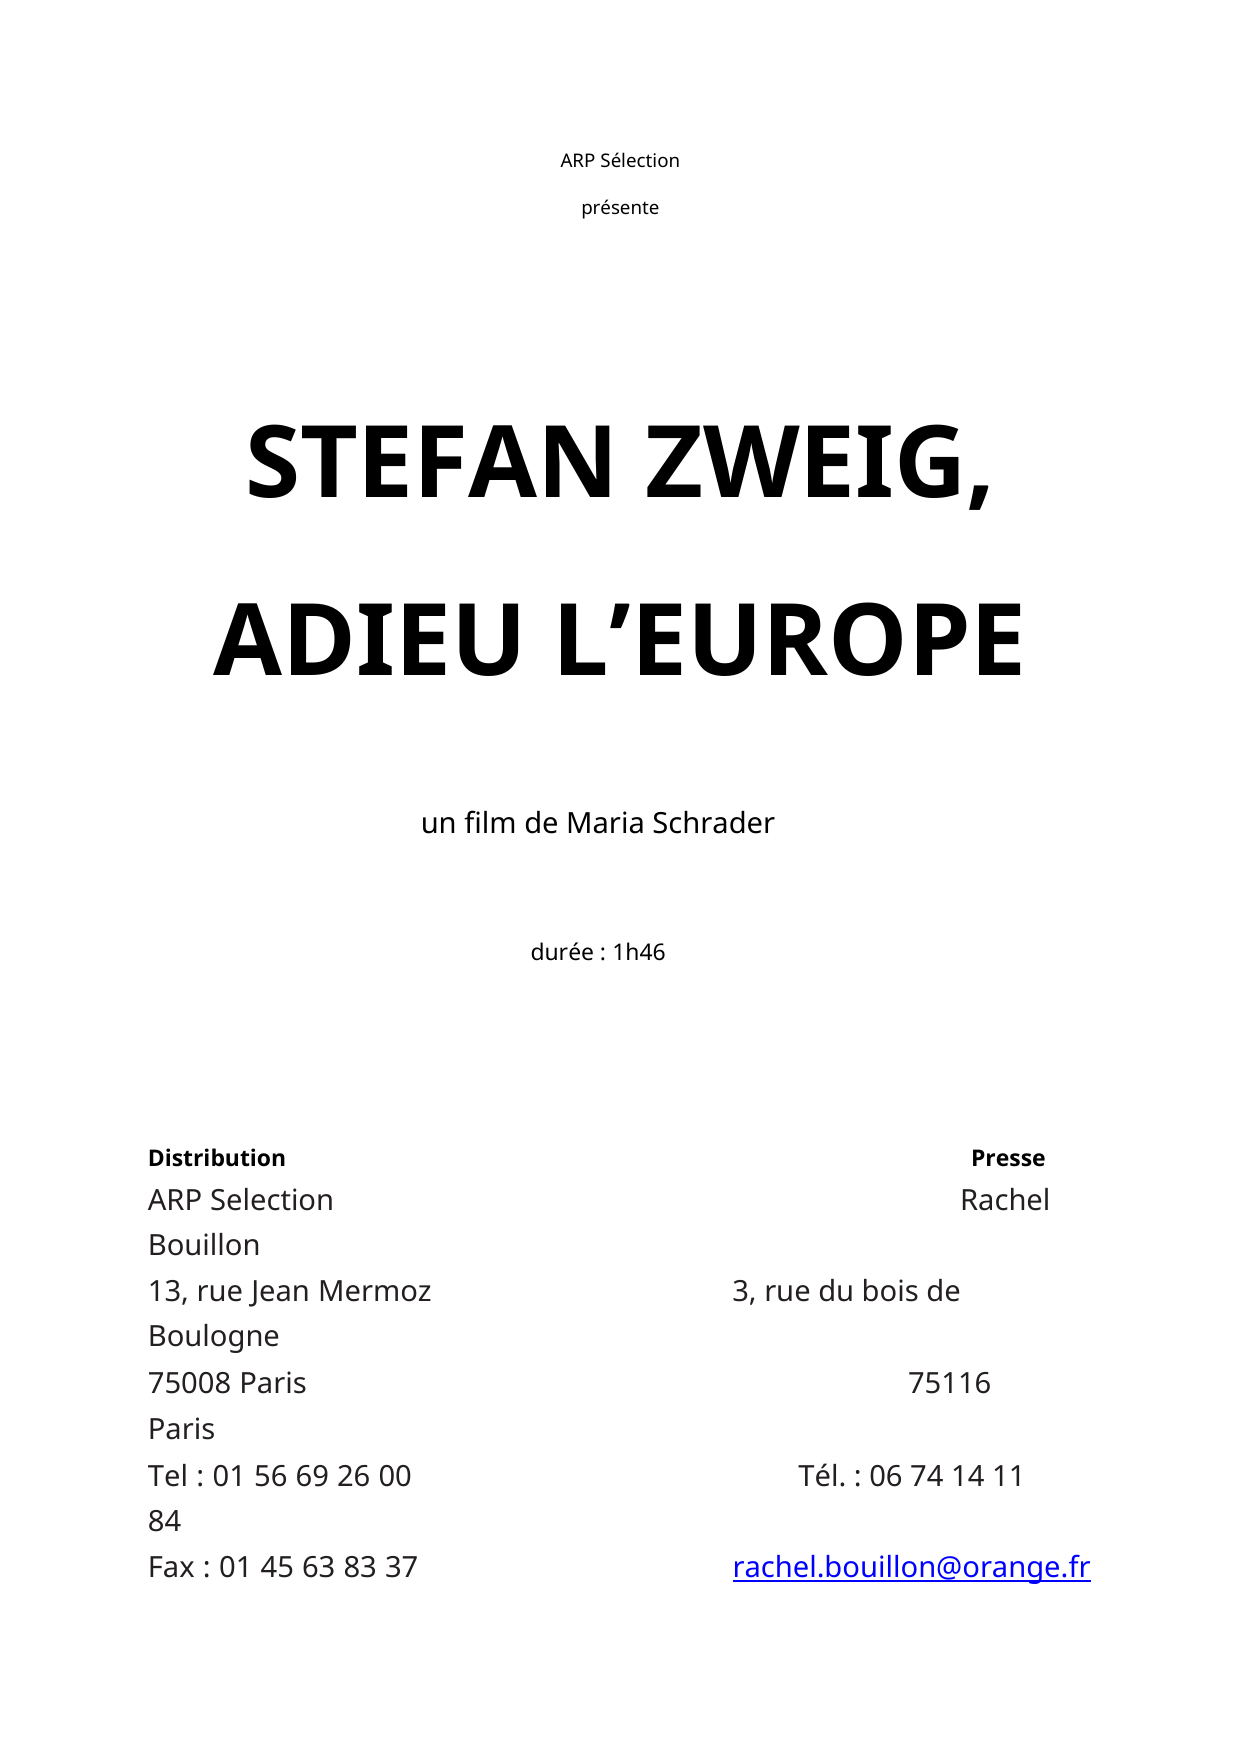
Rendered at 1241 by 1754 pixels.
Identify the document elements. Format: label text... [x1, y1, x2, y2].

text présente [148, 194, 1093, 219]
text ARP Selection Rachel Bouillon [148, 1179, 1051, 1264]
text Tel : 01 56 69 26 00 Tél. : 06 74 14 11 84 [148, 1455, 1051, 1540]
text 13, rue Jean Mermoz 3, rue du bois de Boulogne [148, 1270, 1093, 1355]
text STEFAN ZWEIG, [148, 391, 1093, 527]
text ADIEU L’EUROPE [148, 568, 1093, 704]
text un film de Maria Schrader [207, 803, 989, 842]
text 75008 Paris 75116 Paris [148, 1362, 1051, 1448]
text durée : 1h46 [207, 936, 989, 967]
text Fax : 01 45 63 83 37 rachel.bouillon@orange.fr [148, 1546, 1093, 1586]
text Distribution Presse [148, 1142, 1107, 1173]
text ARP Sélection [148, 148, 1093, 173]
